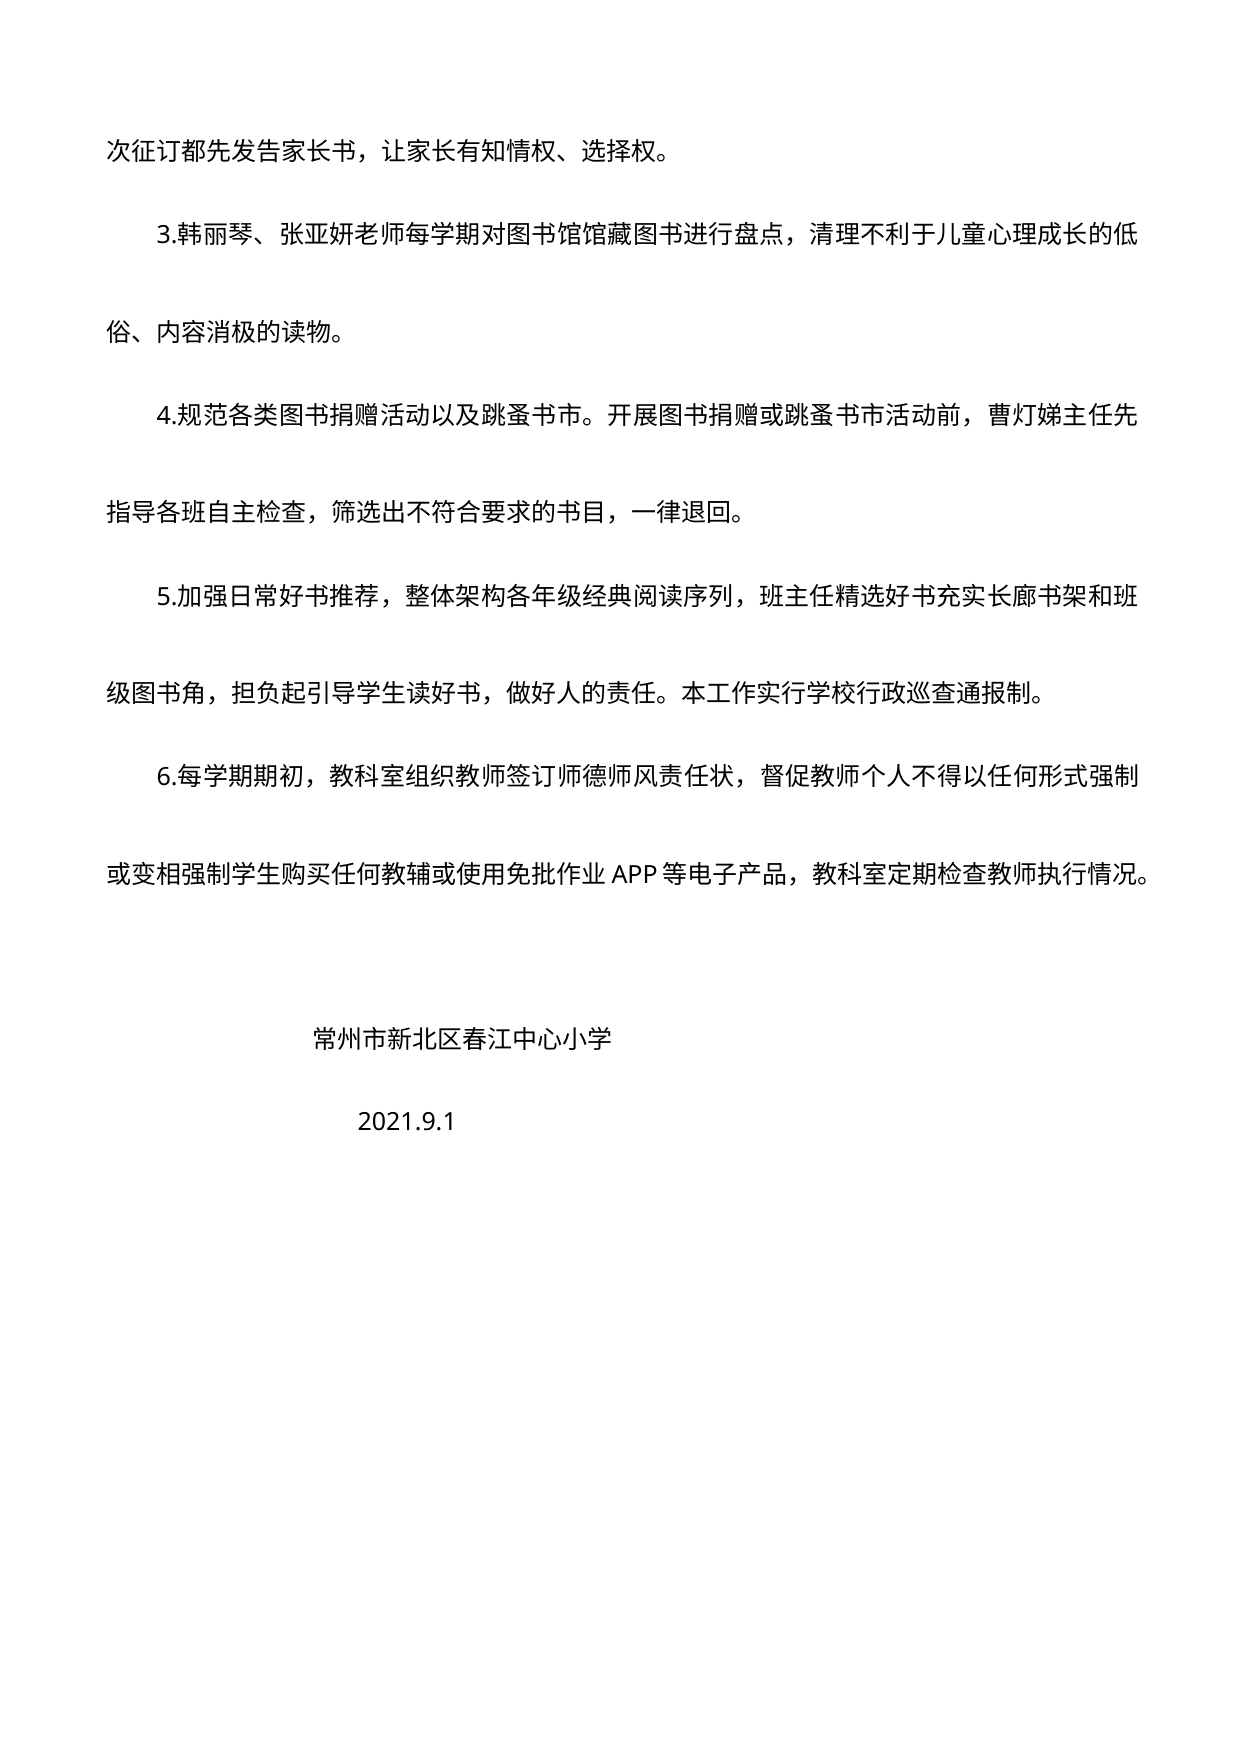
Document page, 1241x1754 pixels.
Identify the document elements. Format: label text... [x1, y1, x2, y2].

text 6.每学期期初，教科室组织教师签订师德师风责任状，督促教师个人不得以任何形式强制或变相强制学生购买任何教辅或使用免批作业APP等电子产品，教科室定期检查教师执行情况。 [106, 742, 1140, 905]
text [106, 117, 1140, 182]
text 2021.9.1 [106, 1088, 1140, 1153]
text 4.规范各类图书捐赠活动以及跳蚤书市。开展图书捐赠或跳蚤书市活动前，曹灯娣主任先指导各班自主检查，筛选出不符合要求的书目，一律退回。 [106, 381, 1140, 543]
text 3.韩丽琴、张亚妍老师每学期对图书馆馆藏图书进行盘点，清理不利于儿童心理成长的低俗、内容消极的读物。 [106, 200, 1140, 363]
text 5.加强日常好书推荐，整体架构各年级经典阅读序列，班主任精选好书充实长廊书架和班级图书角，担负起引导学生读好书，做好人的责任。本工作实行学校行政巡查通报制。 [106, 562, 1140, 724]
text 常州市新北区春江中心小学 [106, 1005, 1140, 1070]
